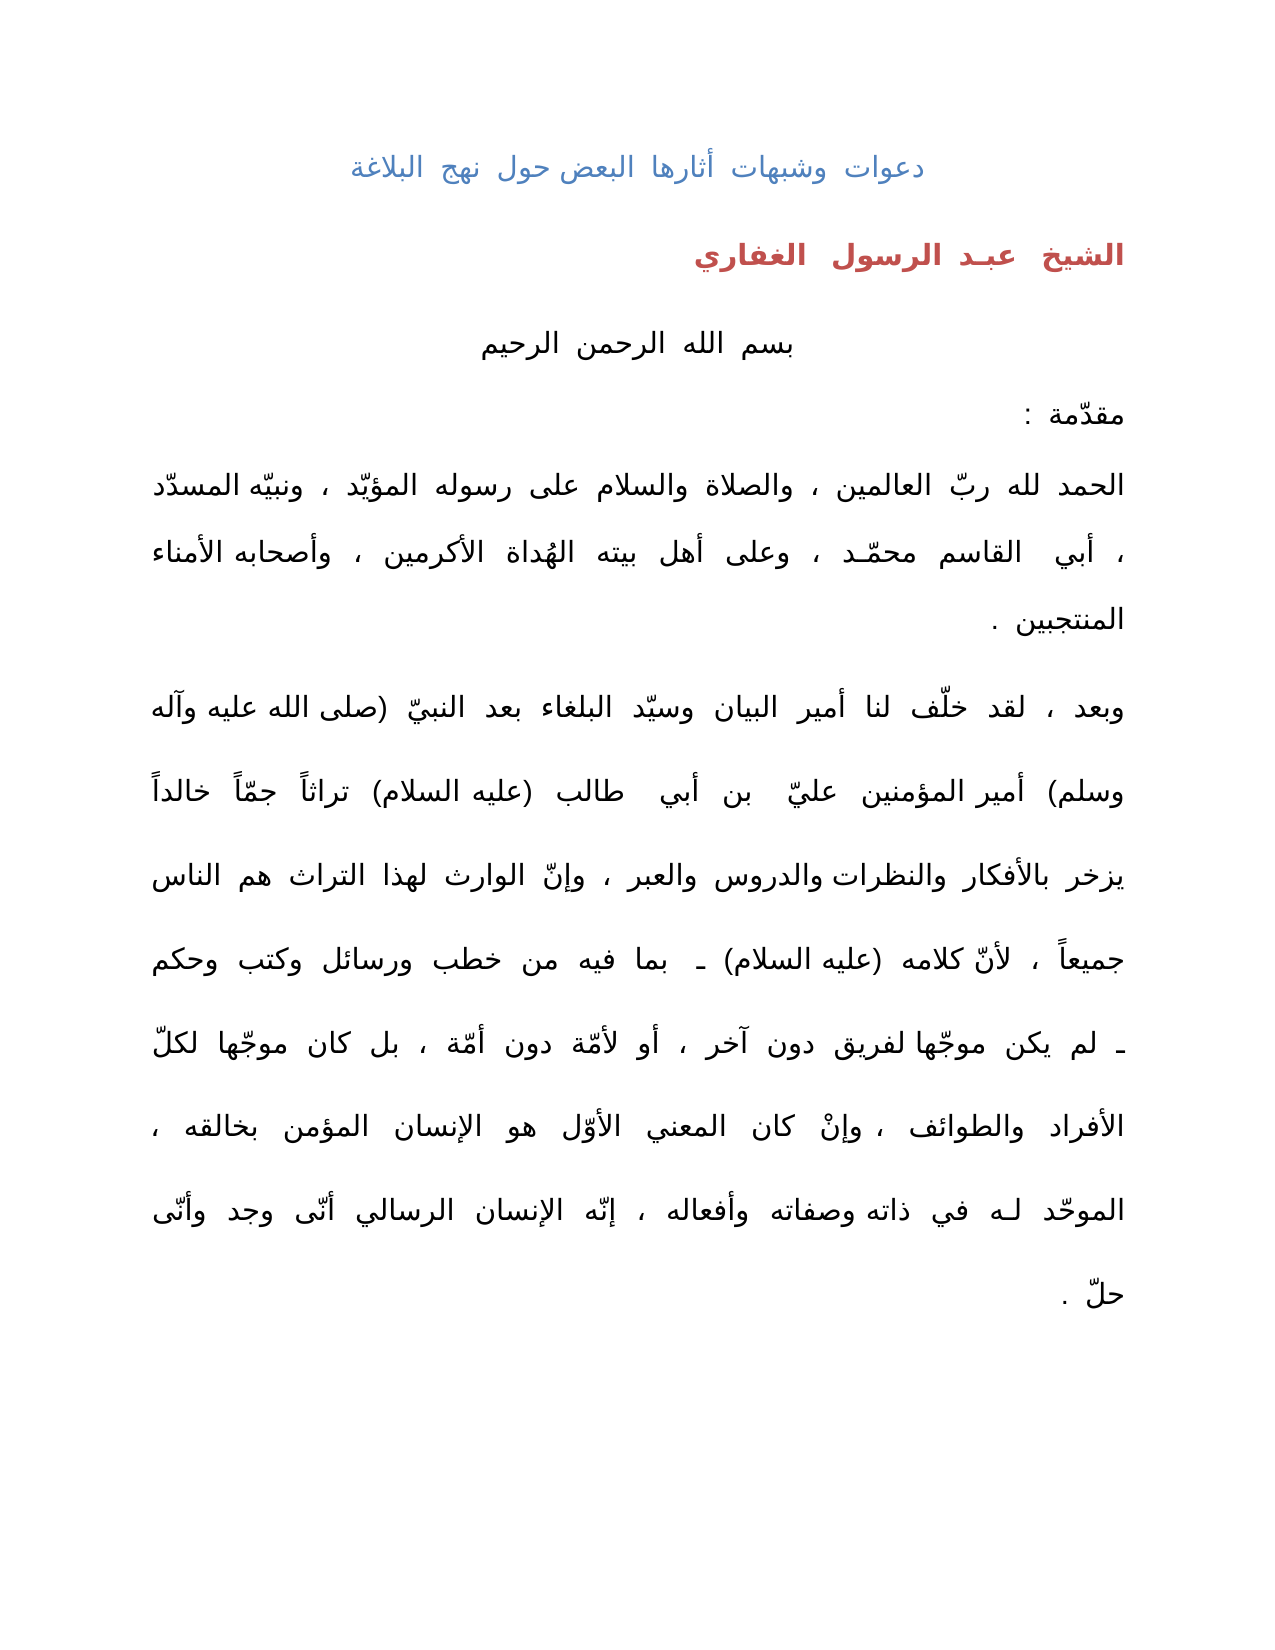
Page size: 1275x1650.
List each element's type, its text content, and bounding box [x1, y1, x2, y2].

text الشيخ عبـد الرسول الغفاري [150, 238, 1125, 271]
text مقدّمة : [150, 397, 1125, 431]
text بسم الله الرحمن الرحيم [150, 326, 1125, 359]
text الحمد لله ربّ العالمين ، والصلاة والسلام على رسوله المؤيّد ، ونبيّه المسدّد ، أبي القاسم محمّـد ، وعلى أهل بيته الهُداة الأكرمين ، وأصحابه الأمناء المنتجبين . [150, 468, 1125, 636]
text وبعد ، لقد خلّف لنا أمير البيان وسيّد البلغاء بعد النبيّ (صلى الله عليه وآله وسلم) أمير المؤمنين عليّ بن أبي طالب (عليه السلام) تراثاً جمّاً خالداً يزخر بالأفكار والنظرات والدروس والعبر ، وإنّ الوارث لهذا التراث هم الناس جميعاً ، لأنّ كلامه (عليه السلام) ـ بما فيه من خطب ورسائل وكتب وحكم ـ لم يكن موجّها لفريق دون آخر ، أو لأمّة دون أمّة ، بل كان موجّها لكلّ الأفراد والطوائف ، وإنْ كان المعني الأوّل هو الإنسان المؤمن بخالقه ، الموحّد لـه في ذاته وصفاته وأفعاله ، إنّه الإنسان الرسالي أنّى وجد وأنّى حلّ . [150, 690, 1125, 1311]
text دعوات وشبهات أثارها البعض حول نهج البلاغة [150, 150, 1125, 183]
